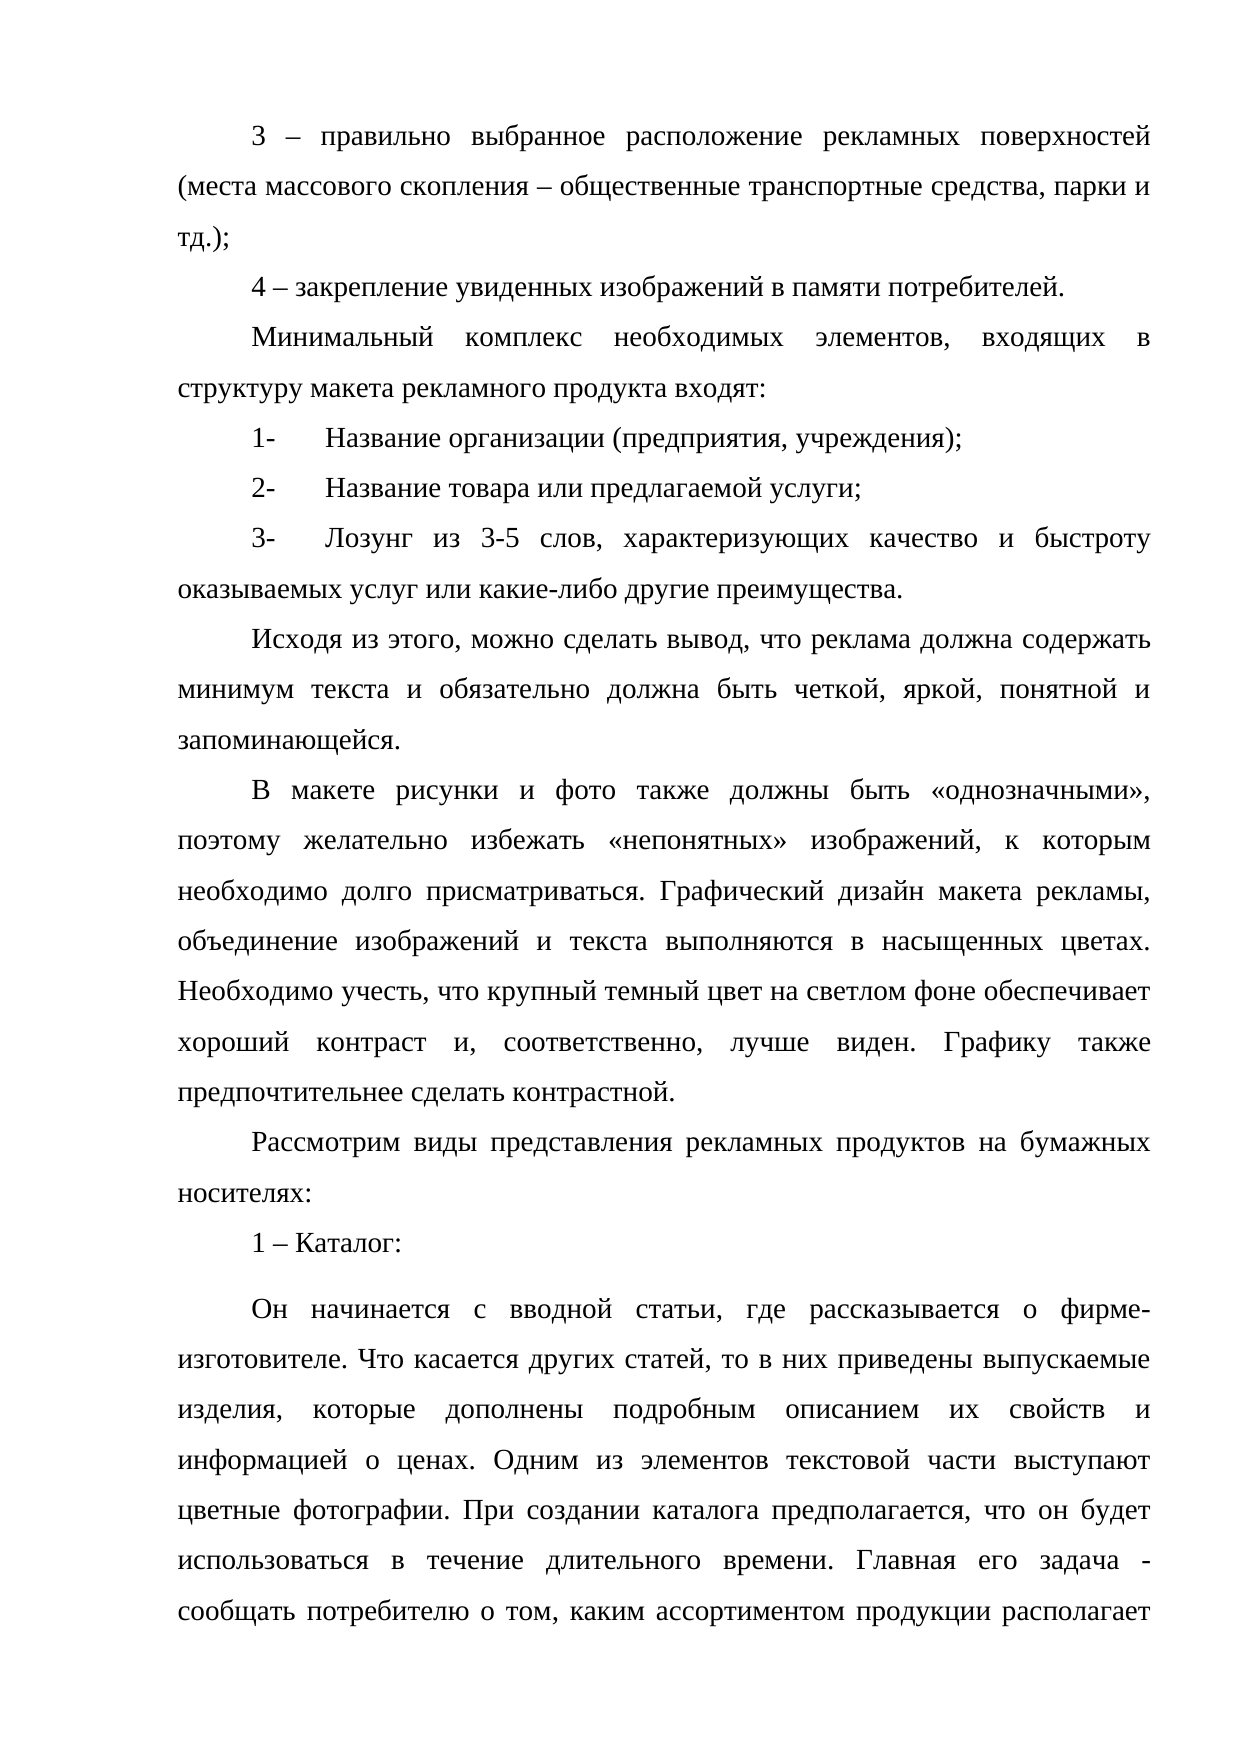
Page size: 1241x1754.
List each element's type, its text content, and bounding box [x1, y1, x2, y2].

text Минимальный комплекс необходимых элементов, входящих в структуру макета рекламного продукта входят: [177, 319, 1152, 403]
text Рассмотрим виды представления рекламных продуктов на бумажных носителях: [177, 1124, 1152, 1208]
text 3 – правильно выбранное расположение рекламных поверхностей (места массового скопления – общественные транспортные средства, парки и тд.); [177, 118, 1152, 252]
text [177, 1291, 1152, 1626]
list Лозунг из 3-5 слов, характеризующих качество и быстроту оказываемых услуг или какие-либо другие преимущества. [177, 521, 1152, 604]
text 1 – Каталог: [177, 1225, 1152, 1258]
text В макете рисунки и фото также должны быть «однозначными», поэтому желательно избежать «непонятных» изображений, к которым необходимо долго присматриваться. Графический дизайн макета рекламы, объединение изображений и текста выполняются в насыщенных цветах. Необходимо учесть, что крупный темный цвет на светлом фоне обеспечивает хороший контраст и, соответственно, лучше виден. Графику также предпочтительнее сделать контрастной. [177, 772, 1152, 1108]
list Название товара или предлагаемой услуги; [177, 470, 1152, 504]
text 4 – закрепление увиденных изображений в памяти потребителей. [177, 269, 1152, 303]
list Исходя из этого, можно сделать вывод, что реклама должна содержать минимум текста и обязательно должна быть четкой, яркой, понятной и запоминающейся. [177, 621, 1152, 755]
list Название организации (предприятия, учреждения); [177, 420, 1152, 453]
